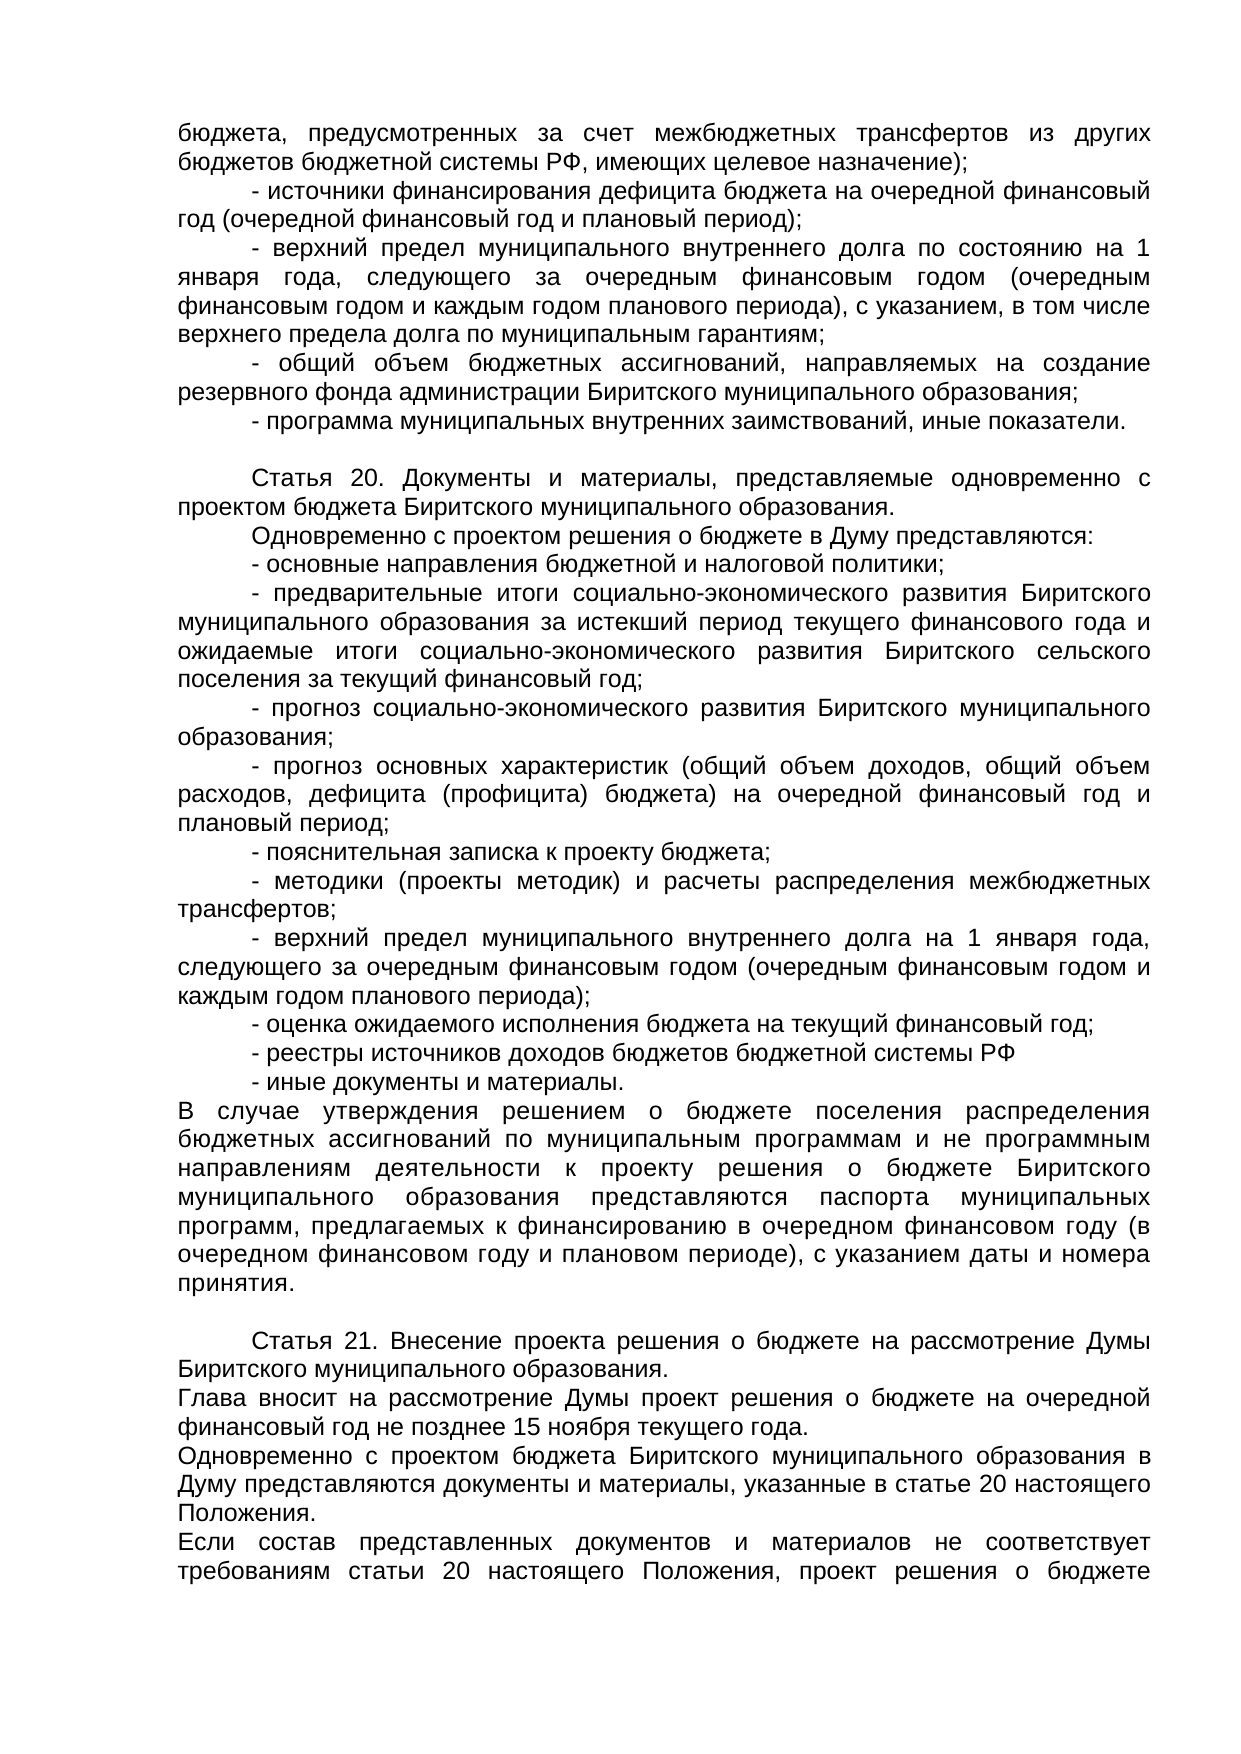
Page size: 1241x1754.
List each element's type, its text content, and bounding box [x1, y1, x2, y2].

text - прогноз основных характеристик (общий объем доходов, общий объем расходов, дефицита (профицита) бюджета) на очередной финансовый год и плановый период; [177, 751, 1152, 837]
text - источники финансирования дефицита бюджета на очередной финансовый год (очередной финансовый год и плановый период); [177, 176, 1152, 233]
text - реестры источников доходов бюджетов бюджетной системы РФ [177, 1038, 1152, 1067]
text - прогноз социально-экономического развития Биритского муниципального образования; [177, 693, 1152, 751]
text Одновременно с проектом решения о бюджете в Думу представляются: [177, 521, 1152, 549]
text В случае утверждения решением о бюджете поселения распределения бюджетных ассигнований по муниципальным программам и не программным направлениям деятельности к проекту решения о бюджете Биритского муниципального образования представляются паспорта муниципальных программ, предлагаемых к финансированию в очередном финансовом году (в очередном финансовом году и плановом периоде), с указанием даты и номера принятия. [177, 1096, 1152, 1297]
text - верхний предел муниципального внутреннего долга по состоянию на 1 января года, следующего за очередным финансовым годом (очередным финансовым годом и каждым годом планового периода), с указанием, в том числе верхнего предела долга по муниципальным гарантиям; [177, 233, 1152, 348]
text - предварительные итоги социально-экономического развития Биритского муниципального образования за истекший период текущего финансового года и ожидаемые итоги социально-экономического развития Биритского сельского поселения за текущий финансовый год; [177, 578, 1152, 693]
text Глава вносит на рассмотрение Думы проект решения о бюджете на очередной финансовый год не позднее 15 ноября текущего года. [177, 1383, 1152, 1441]
text - пояснительная записка к проекту бюджета; [177, 837, 1152, 866]
text - основные направления бюджетной и налоговой политики; [177, 549, 1152, 578]
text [177, 118, 1152, 176]
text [177, 1527, 1152, 1584]
text Одновременно с проектом бюджета Биритского муниципального образования в Думу представляются документы и материалы, указанные в статье 20 настоящего Положения. [177, 1441, 1152, 1527]
text - программа муниципальных внутренних заимствований, иные показатели. [177, 406, 1152, 434]
text - методики (проекты методик) и расчеты распределения межбюджетных трансфертов; [177, 866, 1152, 923]
text Статья 20. Документы и материалы, представляемые одновременно с проектом бюджета Биритского муниципального образования. [177, 463, 1152, 521]
text - иные документы и материалы. [177, 1067, 1152, 1096]
text - оценка ожидаемого исполнения бюджета на текущий финансовый год; [177, 1009, 1152, 1038]
text - общий объем бюджетных ассигнований, направляемых на создание резервного фонда администрации Биритского муниципального образования; [177, 348, 1152, 406]
text - верхний предел муниципального внутреннего долга на 1 января года, следующего за очередным финансовым годом (очередным финансовым годом и каждым годом планового периода); [177, 923, 1152, 1009]
text Статья 21. Внесение проекта решения о бюджете на рассмотрение Думы Биритского муниципального образования. [177, 1326, 1152, 1383]
